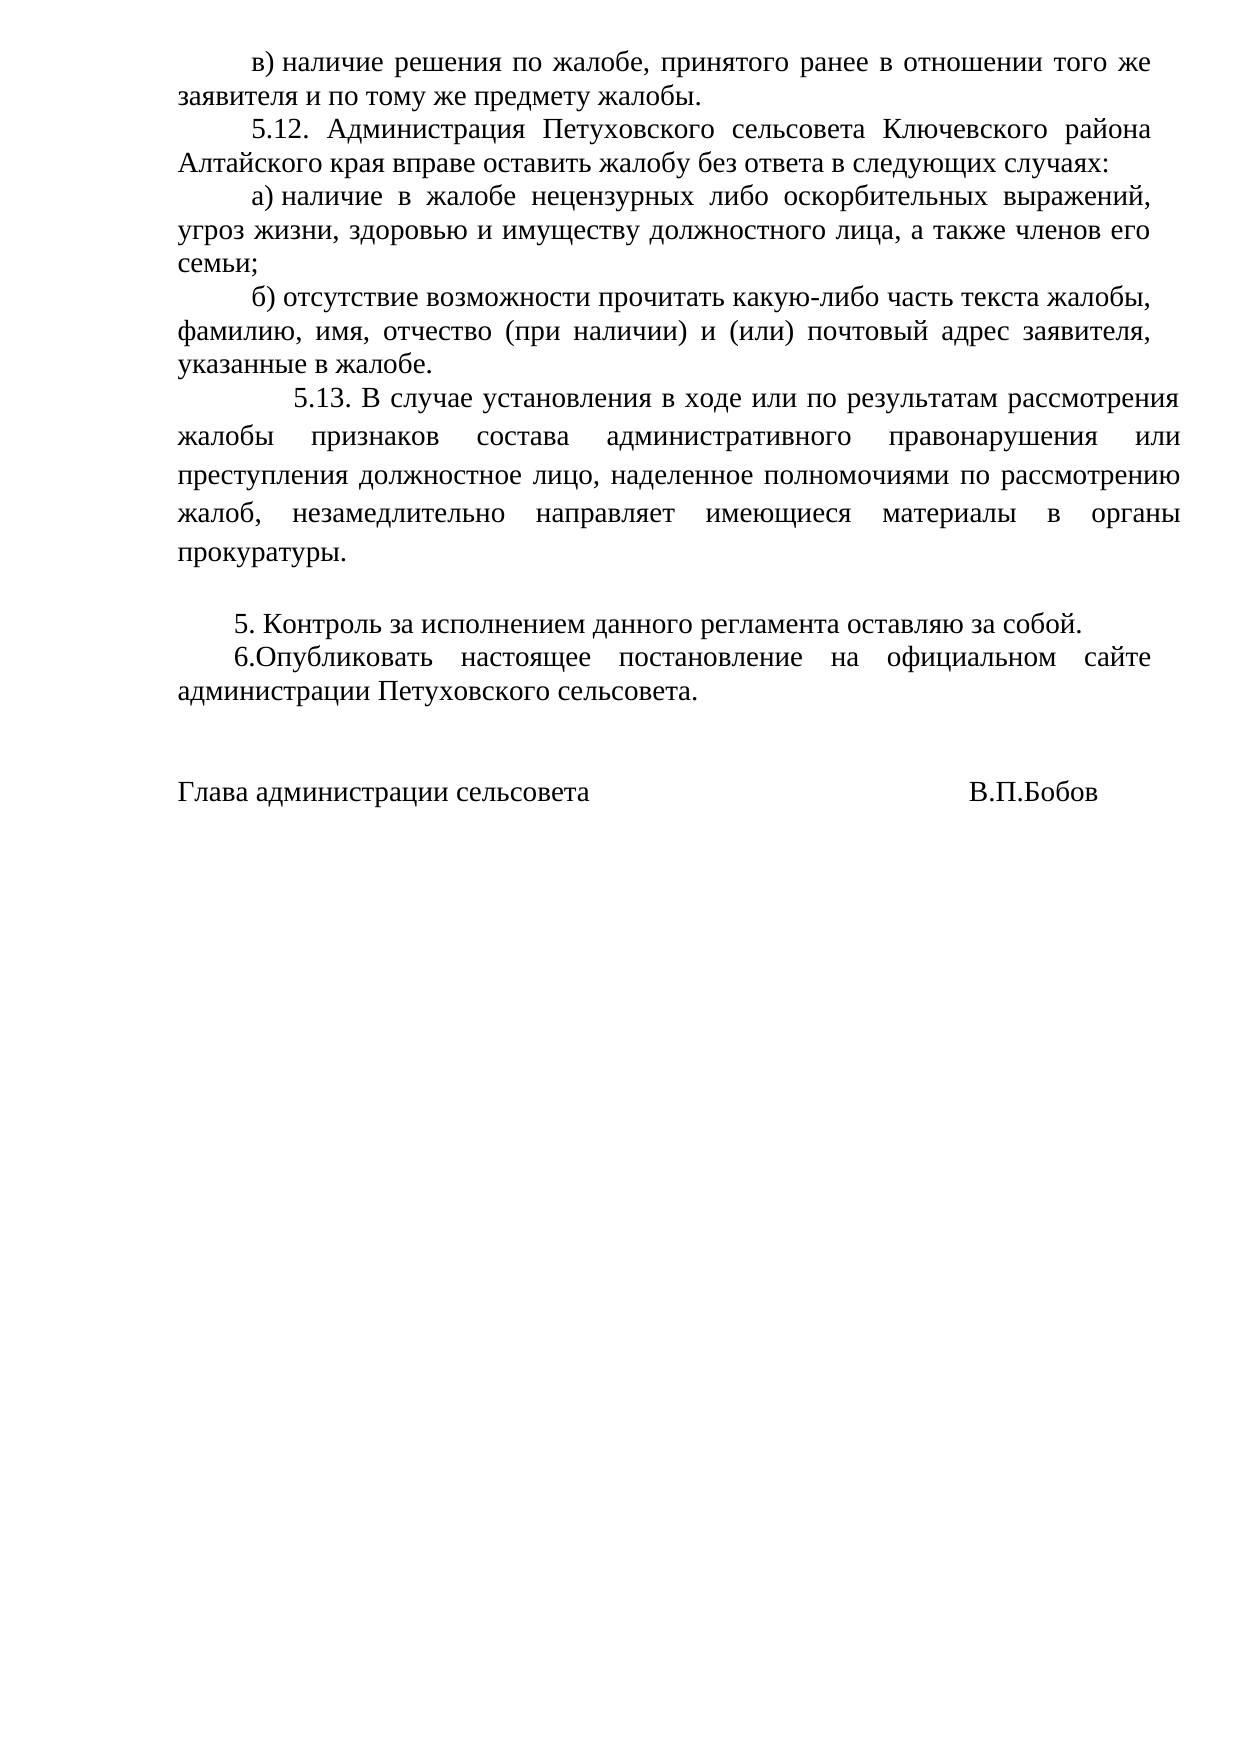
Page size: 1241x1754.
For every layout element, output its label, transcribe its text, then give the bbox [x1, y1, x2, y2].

text Глава администрации сельсовета В.П.Бобов [177, 774, 1152, 807]
text 5.12. Администрация Петуховского сельсовета Ключевского района Алтайского края вправе оставить жалобу без ответа в следующих случаях: [177, 111, 1152, 178]
text а) наличие в жалобе нецензурных либо оскорбительных выражений, угроз жизни, здоровью и имуществу должностного лица, а также членов его семьи; [177, 178, 1152, 279]
text 5.13. В случае установления в ходе или по результатам рассмотрения жалобы признаков состава административного правонарушения или преступления должностное лицо, наделенное полномочиями по рассмотрению жалоб, незамедлительно направляет имеющиеся материалы в органы прокуратуры. [177, 380, 1181, 567]
text 6.Опубликовать настоящее постановление на официальном сайте администрации Петуховского сельсовета. [177, 639, 1152, 707]
text в) наличие решения по жалобе, принятого ранее в отношении того же заявителя и по тому же предмету жалобы. [177, 44, 1152, 111]
text б) отсутствие возможности прочитать какую-либо часть текста жалобы, фамилию, имя, отчество (при наличии) и (или) почтовый адрес заявителя, указанные в жалобе. [177, 279, 1152, 380]
text 5. Контроль за исполнением данного регламента оставляю за собой. [177, 606, 1152, 639]
